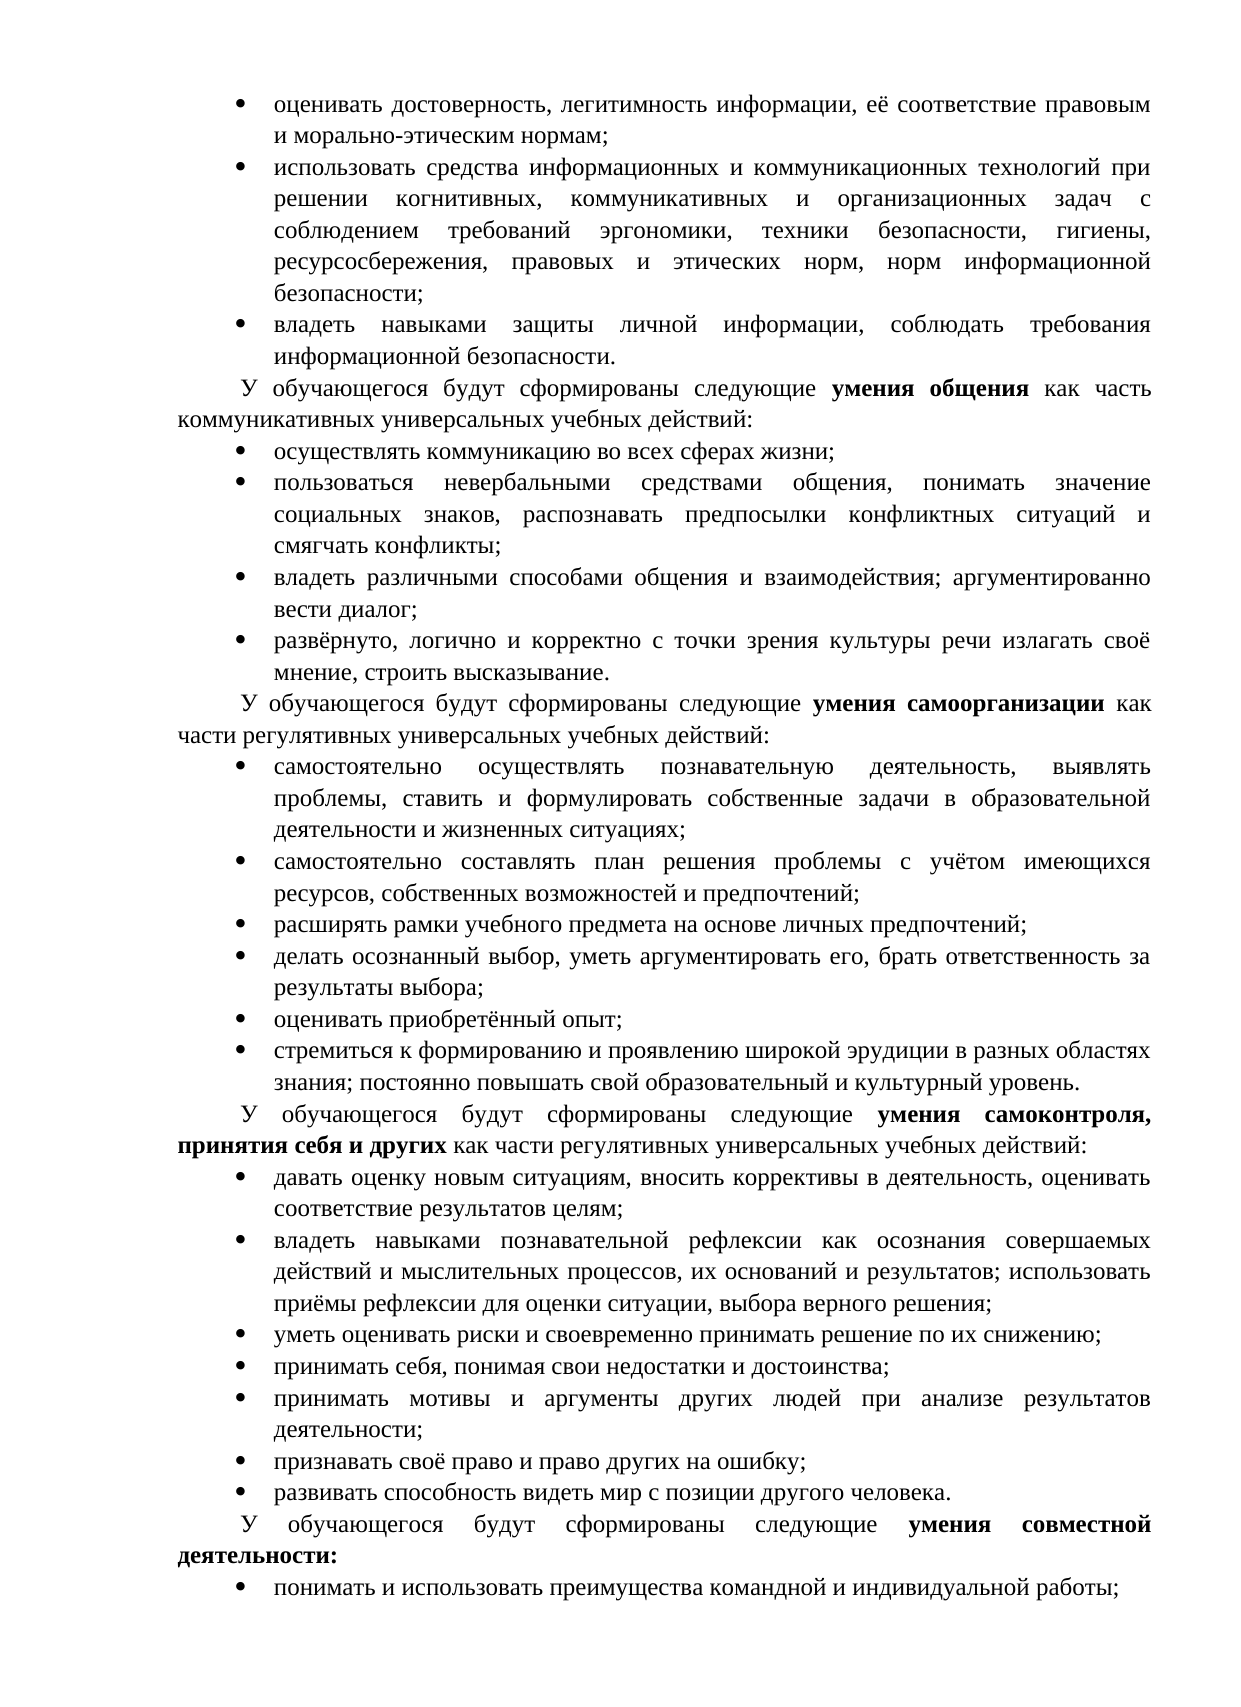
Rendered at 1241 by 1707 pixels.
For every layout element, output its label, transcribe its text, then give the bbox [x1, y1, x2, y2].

list владеть навыками познавательной рефлексии как осознания совершаемых действий и мыслительных процессов, их оснований и результатов; использовать приёмы рефлексии для оценки ситуации, выбора верного решения; [236, 1225, 1152, 1317]
text У обучающегося будут сформированы следующие умения общения как часть коммуникативных универсальных учебных действий: [177, 373, 1152, 433]
list принимать мотивы и аргументы других людей при анализе результатов деятельности; [236, 1383, 1152, 1443]
list самостоятельно составлять план решения проблемы с учётом имеющихся ресурсов, собственных возможностей и предпочтений; [236, 846, 1152, 906]
text У обучающегося будут сформированы следующие умения самоконтроля, принятия себя и других как части регулятивных универсальных учебных действий: [177, 1099, 1152, 1159]
text У обучающегося будут сформированы следующие умения совместной деятельности: [177, 1509, 1152, 1569]
list понимать и использовать преимущества командной и индивидуальной работы; [236, 1572, 1152, 1601]
list оценивать достоверность, легитимность информации, её соответствие правовым и морально-этическим нормам; [236, 89, 1152, 149]
list делать осознанный выбор, уметь аргументировать его, брать ответственность за результаты выбора; [236, 941, 1152, 1001]
list уметь оценивать риски и своевременно принимать решение по их снижению; [236, 1319, 1152, 1348]
list владеть различными способами общения и взаимодействия; аргументированно вести диалог; [236, 562, 1152, 622]
list признавать своё право и право других на ошибку; [236, 1446, 1152, 1474]
list владеть навыками защиты личной информации, соблюдать требования информационной безопасности. [236, 309, 1152, 370]
list оценивать приобретённый опыт; [236, 1004, 1152, 1033]
list расширять рамки учебного предмета на основе личных предпочтений; [236, 909, 1152, 938]
list развёрнуто, логично и корректно с точки зрения культуры речи излагать своё мнение, строить высказывание. [236, 625, 1152, 686]
list самостоятельно осуществлять познавательную деятельность, выявлять проблемы, ставить и формулировать собственные задачи в образовательной деятельности и жизненных ситуациях; [236, 751, 1152, 843]
text У обучающегося будут сформированы следующие умения самоорганизации как части регулятивных универсальных учебных действий: [177, 688, 1152, 749]
list пользоваться невербальными средствами общения, понимать значение социальных знаков, распознавать предпосылки конфликтных ситуаций и смягчать конфликты; [236, 467, 1152, 559]
list принимать себя, понимая свои недостатки и достоинства; [236, 1351, 1152, 1380]
list стремиться к формированию и проявлению широкой эрудиции в разных областях знания; постоянно повышать свой образовательный и культурный уровень. [236, 1036, 1152, 1096]
list использовать средства информационных и коммуникационных технологий при решении когнитивных, коммуникативных и организационных задач с соблюдением требований эргономики, техники безопасности, гигиены, ресурсосбережения, правовых и этических норм, норм информационной безопасности; [236, 152, 1152, 307]
list давать оценку новым ситуациям, вносить коррективы в деятельность, оценивать соответствие результатов целям; [236, 1162, 1152, 1222]
list развивать способность видеть мир с позиции другого человека. [236, 1477, 1152, 1506]
list осуществлять коммуникацию во всех сферах жизни; [236, 436, 1152, 464]
